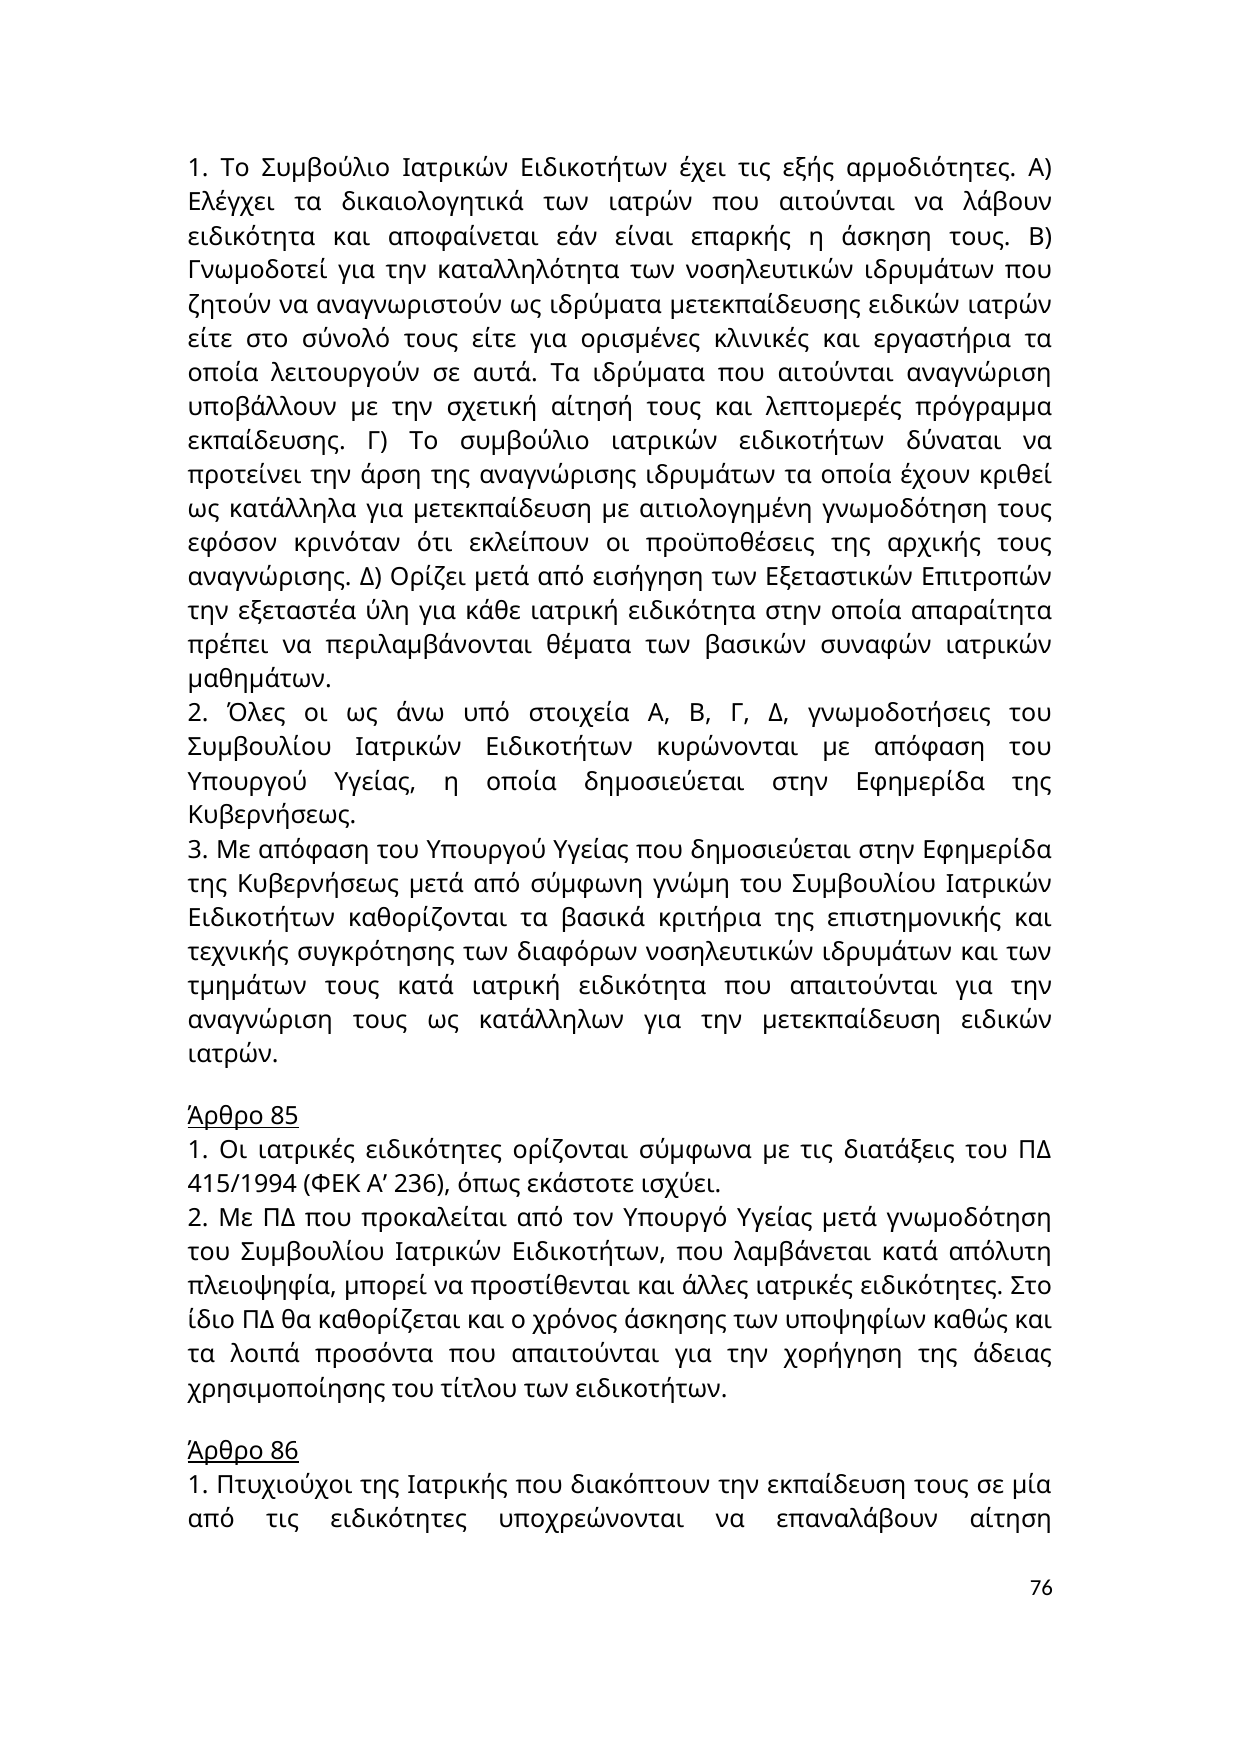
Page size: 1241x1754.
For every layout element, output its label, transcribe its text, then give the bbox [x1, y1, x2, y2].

text 2. Με ΠΔ που προκαλείται από τον Υπουργό Υγείας μετά γνωμοδότηση του Συμβουλίου Ιατρικών Ειδικοτήτων, που λαμβάνεται κατά απόλυτη πλειοψηφία, μπορεί να προστίθενται και άλλες ιατρικές ειδικότητες. Στο ίδιο ΠΔ θα καθορίζεται και ο χρόνος άσκησης των υποψηφίων καθώς και τα λοιπά προσόντα που απαιτούνται για την χορήγηση της άδειας χρησιμοποίησης του τίτλου των ειδικοτήτων. [187, 1200, 1053, 1404]
text 3. Με απόφαση του Υπουργού Υγείας που δημοσιεύεται στην Εφημερίδα της Κυβερνήσεως μετά από σύμφωνη γνώμη του Συμβουλίου Ιατρικών Ειδικοτήτων καθορίζονται τα βασικά κριτήρια της επιστημονικής και τεχνικής συγκρότησης των διαφόρων νοσηλευτικών ιδρυμάτων και των τμημάτων τους κατά ιατρική ειδικότητα που απαιτούνται για την αναγνώριση τους ως κατάλληλων για την μετεκπαίδευση ειδικών ιατρών. [187, 831, 1053, 1070]
text Άρθρο 86 [187, 1432, 1053, 1466]
text Άρθρο 85 [187, 1098, 1053, 1132]
text 1. Οι ιατρικές ειδικότητες ορίζονται σύμφωνα με τις διατάξεις του ΠΔ 415/1994 (ΦΕΚ Α’ 236), όπως εκάστοτε ισχύει. [187, 1132, 1053, 1200]
text 2. Όλες οι ως άνω υπό στοιχεία Α, Β, Γ, Δ, γνωμοδοτήσεις του Συμβουλίου Ιατρικών Ειδικοτήτων κυρώνονται με απόφαση του Υπουργού Υγείας, η οποία δημοσιεύεται στην Εφημερίδα της Κυβερνήσεως. [187, 695, 1053, 831]
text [187, 1466, 1053, 1534]
text 1. Το Συμβούλιο Ιατρικών Ειδικοτήτων έχει τις εξής αρμοδιότητες. Α) Ελέγχει τα δικαιολογητικά των ιατρών που αιτούνται να λάβουν ειδικότητα και αποφαίνεται εάν είναι επαρκής η άσκηση τους. Β) Γνωμοδοτεί για την καταλληλότητα των νοσηλευτικών ιδρυμάτων που ζητούν να αναγνωριστούν ως ιδρύματα μετεκπαίδευσης ειδικών ιατρών είτε στο σύνολό τους είτε για ορισμένες κλινικές και εργαστήρια τα οποία λειτουργούν σε αυτά. Τα ιδρύματα που αιτούνται αναγνώριση υποβάλλουν με την σχετική αίτησή τους και λεπτομερές πρόγραμμα εκπαίδευσης. Γ) Το συμβούλιο ιατρικών ειδικοτήτων δύναται να προτείνει την άρση της αναγνώρισης ιδρυμάτων τα οποία έχουν κριθεί ως κατάλληλα για μετεκπαίδευση με αιτιολογημένη γνωμοδότηση τους εφόσον κρινόταν ότι εκλείπουν οι προϋποθέσεις της αρχικής τους αναγνώρισης. Δ) Ορίζει μετά από εισήγηση των Εξεταστικών Επιτροπών την εξεταστέα ύλη για κάθε ιατρική ειδικότητα στην οποία απαραίτητα πρέπει να περιλαμβάνονται θέματα των βασικών συναφών ιατρικών μαθημάτων. [187, 150, 1053, 695]
